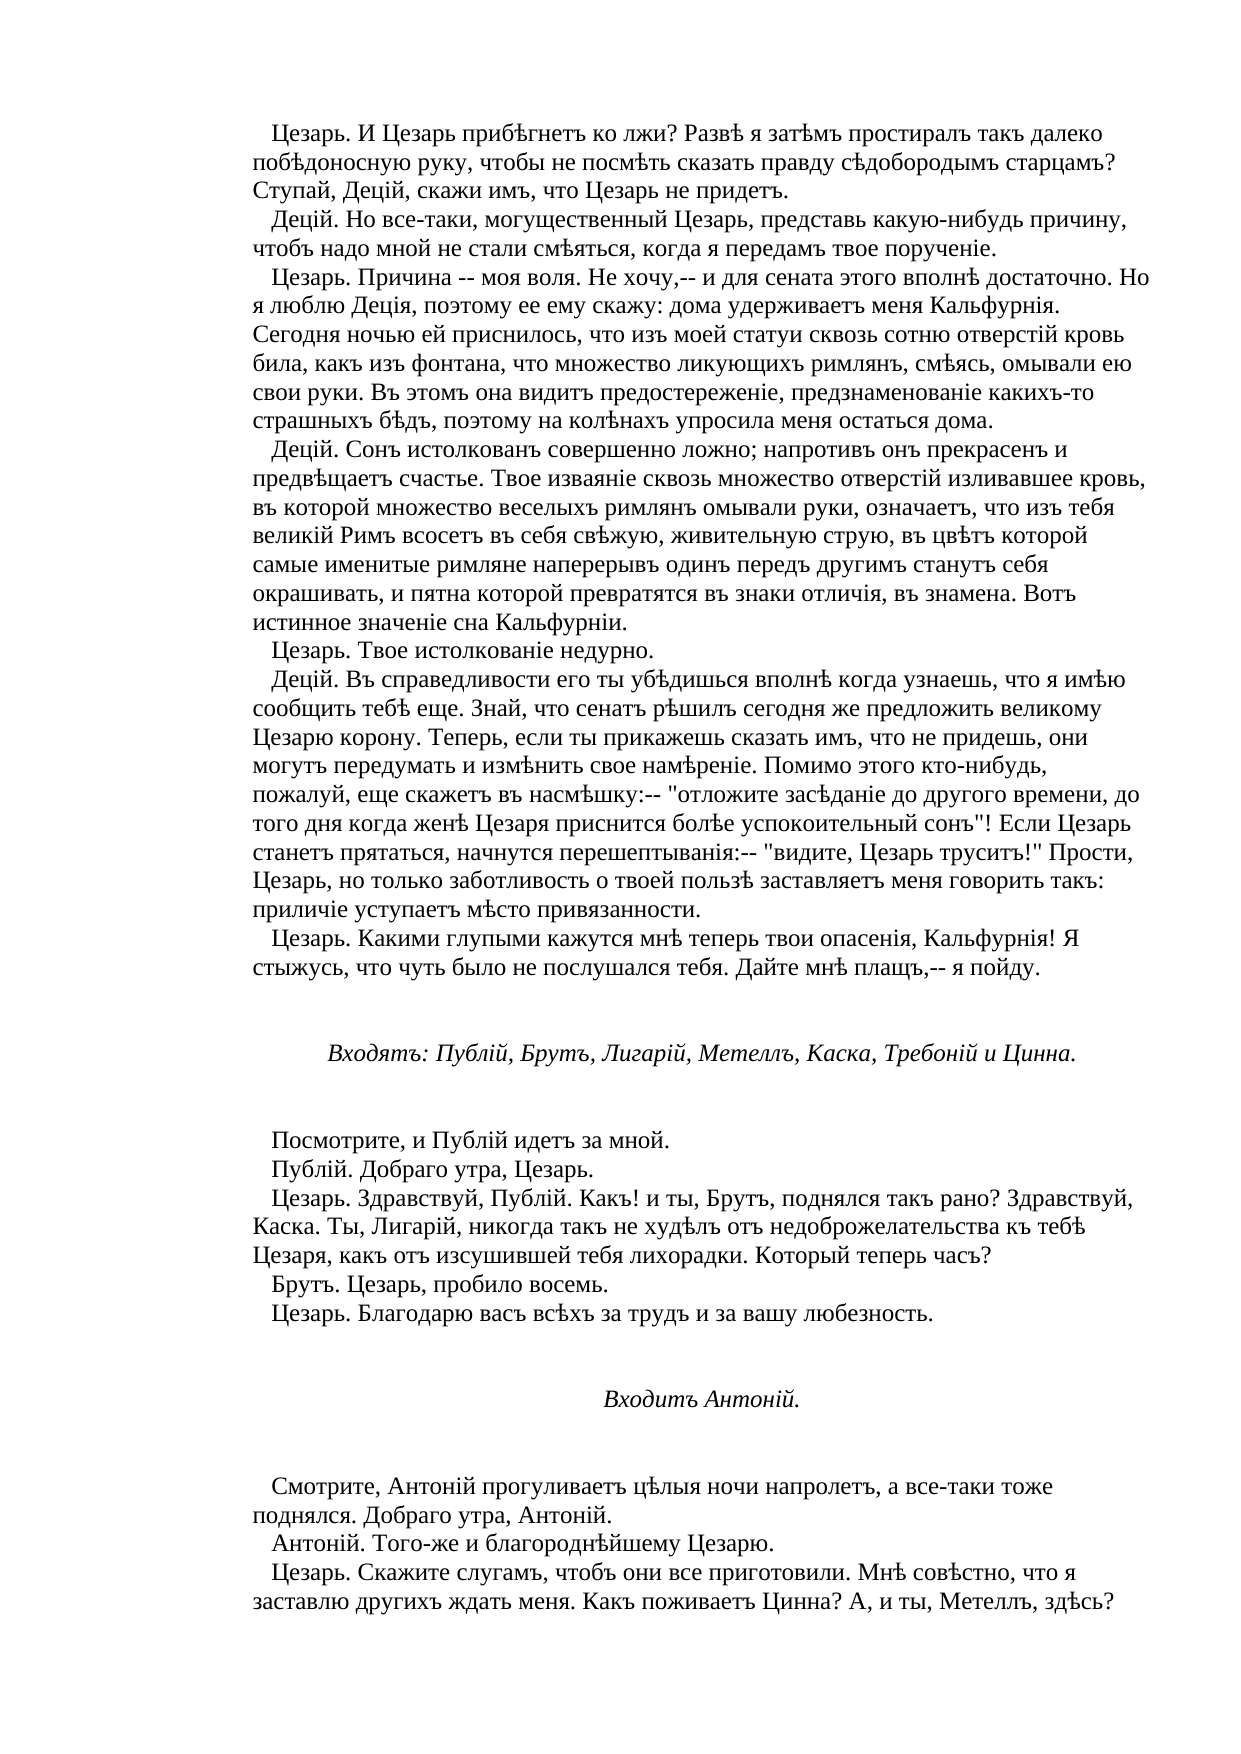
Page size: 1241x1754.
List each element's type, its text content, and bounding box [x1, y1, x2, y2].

text Цезарь. Причина -- моя воля. Не хочу,-- и для сената этого вполнѣ достаточно. Но я люблю Деція, поэтому ее ему скажу: дома удерживаетъ меня Кальфурнія. Сегодня ночью ей приснилось, что изъ моей статуи сквозь сотню отверстій кровь била, какъ изъ фонтана, что множество ликующихъ римлянъ, смѣясь, омывали ею свои руки. Въ этомъ она видитъ предостереженіе, предзнаменованіе какихъ-то страшныхъ бѣдъ, поэтому на колѣнахъ упросила меня остаться дома. [252, 262, 1152, 434]
text Цезарь. Твое истолкованіе недурно. [252, 636, 1152, 664]
text Публій. Добраго утра, Цезарь. [252, 1154, 1152, 1183]
text Брутъ. Цезарь, пробило восемь. [252, 1269, 1152, 1298]
text Смотрите, Антоній прогуливаетъ цѣлыя ночи напролетъ, а все-таки тоже поднялся. Добраго утра, Антоній. [252, 1471, 1152, 1528]
text Входитъ Антоній. [252, 1384, 1152, 1413]
text Цезарь. Здравствуй, Публій. Какъ! и ты, Брутъ, поднялся такъ рано? Здравствуй, Каска. Ты, Лигарій, никогда такъ не худѣлъ отъ недоброжелательства къ тебѣ Цезаря, какъ отъ изсушившей тебя лихорадки. Который теперь часъ? [252, 1183, 1152, 1269]
text Входятъ: Публій, Брутъ, Лигарій, Метеллъ, Каска, Требоній и Цинна. [252, 1038, 1152, 1067]
text Децій. Въ справедливости его ты убѣдишься вполнѣ когда узнаешь, что я имѣю сообщить тебѣ еще. Знай, что сенатъ рѣшилъ сегодня же предложить великому Цезарю корону. Теперь, если ты прикажешь сказать имъ, что не придешь, они могутъ передумать и измѣнить свое намѣреніе. Помимо этого кто-нибудь, пожалуй, еще скажетъ въ насмѣшку:-- "отложите засѣданіе до другого времени, до того дня когда женѣ Цезаря приснится болѣе успокоительный сонъ"! Если Цезарь станетъ прятаться, начнутся перешептыванія:-- "видите, Цезарь труситъ!" Прости, Цезарь, но только заботливость о твоей пользѣ заставляетъ меня говорить такъ: приличіе уступаетъ мѣсто привязанности. [252, 664, 1152, 923]
text Цезарь. И Цезарь прибѣгнетъ ко лжи? Развѣ я затѣмъ простиралъ такъ далеко побѣдоносную руку, чтобы не посмѣть сказать правду сѣдобородымъ старцамъ? Ступай, Децій, скажи имъ, что Цезарь не придетъ. [252, 118, 1152, 204]
text Цезарь. Какими глупыми кажутся мнѣ теперь твои опасенія, Кальфурнія! Я стыжусь, что чуть было не послушался тебя. Дайте мнѣ плащъ,-- я пойду. [252, 923, 1152, 981]
text Антоній. Того-же и благороднѣйшему Цезарю. [252, 1528, 1152, 1557]
text Децій. Но все-таки, могущественный Цезарь, представь какую-нибудь причину, чтобъ надо мной не стали смѣяться, когда я передамъ твое порученіе. [252, 204, 1152, 262]
text Посмотрите, и Публій идетъ за мной. [252, 1125, 1152, 1154]
text Децій. Сонъ истолкованъ совершенно ложно; напротивъ онъ прекрасенъ и предвѣщаетъ счастье. Твое изваяніе сквозь множество отверстій изливавшее кровь, въ которой множество веселыхъ римлянъ омывали руки, означаетъ, что изъ тебя великій Римъ всосетъ въ себя свѣжую, живительную струю, въ цвѣтъ которой самые именитые римляне наперерывъ одинъ передъ другимъ станутъ себя окрашивать, и пятна которой превратятся въ знаки отличія, въ знамена. Вотъ истинное значеніе сна Кальфурніи. [252, 434, 1152, 636]
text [252, 1557, 1152, 1615]
text Цезарь. Благодарю васъ всѣхъ за трудъ и за вашу любезность. [252, 1298, 1152, 1326]
